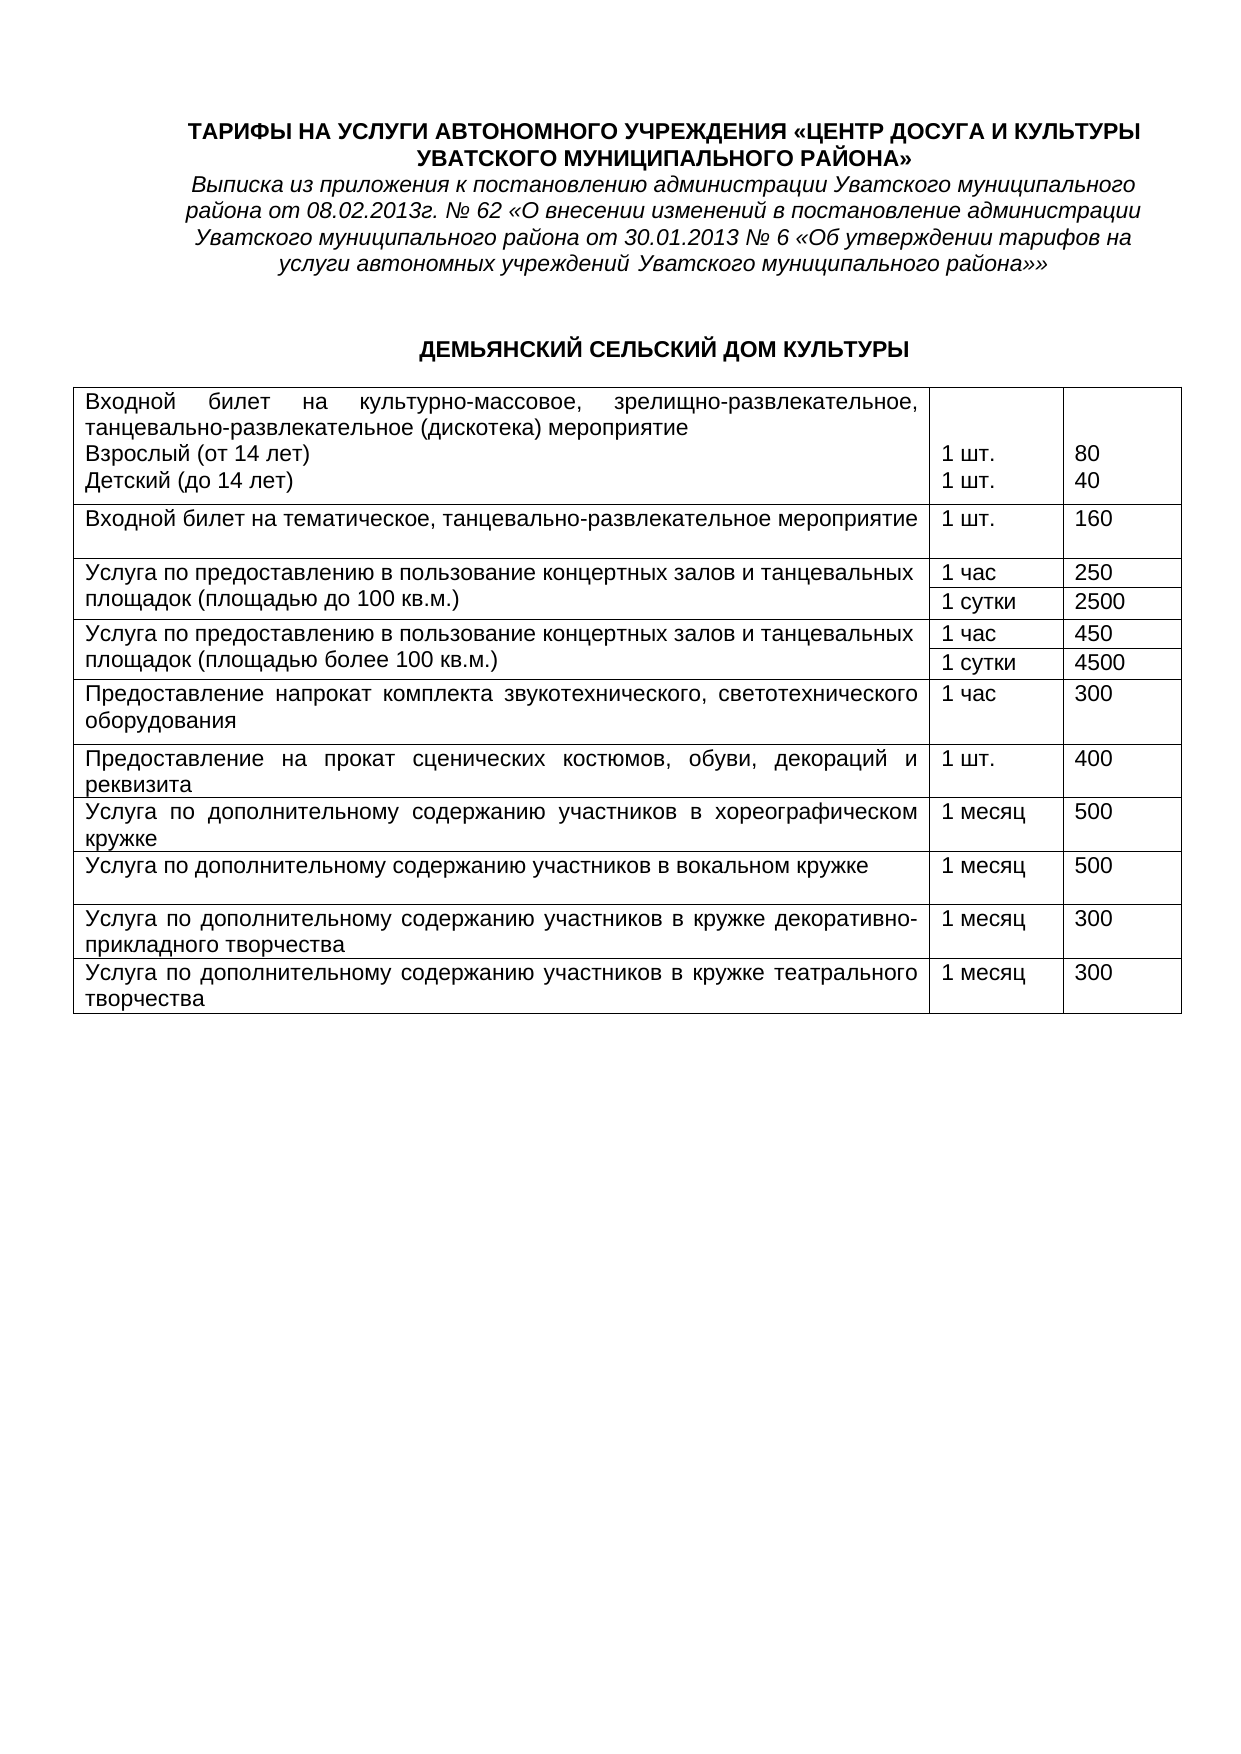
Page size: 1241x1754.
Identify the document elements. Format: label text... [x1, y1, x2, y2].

table_cell 1 час [930, 680, 1063, 743]
table_cell 1 шт. [930, 505, 1063, 557]
table_cell 450 [1064, 620, 1181, 648]
table_cell 1 сутки [930, 649, 1063, 679]
table_cell Услуга по дополнительному содержанию участников в хореографическом кружке [74, 798, 929, 851]
table_cell 300 [1064, 959, 1181, 1012]
table_header 1 шт. 1 шт. [930, 388, 1063, 504]
table_cell Предоставление на прокат сценических костюмов, обуви, декораций и реквизита [74, 745, 929, 797]
table_cell 300 [1064, 680, 1181, 743]
table_cell 300 [1064, 905, 1181, 958]
table_cell 1 месяц [930, 959, 1063, 1012]
table_cell 1 час [930, 559, 1063, 587]
table_cell Услуга по предоставлению в пользование концертных залов и танцевальных площадок (площадью до 100 кв.м.) [74, 559, 929, 618]
table_cell 1 месяц [930, 852, 1063, 904]
table_cell 2500 [1064, 588, 1181, 618]
table_cell 4500 [1064, 649, 1181, 679]
table_cell 1 час [930, 620, 1063, 648]
table_cell Предоставление напрокат комплекта звукотехнического, светотехнического оборудования [74, 680, 929, 743]
table_cell Входной билет на тематическое, танцевально-развлекательное мероприятие [74, 505, 929, 557]
table_cell 500 [1064, 798, 1181, 851]
table_cell 250 [1064, 559, 1181, 587]
table_cell 1 месяц [930, 798, 1063, 851]
text ТАРИФЫ НА УСЛУГИ АВТОНОМНОГО УЧРЕЖДЕНИЯ «ЦЕНТР ДОСУГА И КУЛЬТУРЫ УВАТСКОГО МУНИЦИПАЛЬНОГО РАЙОНА» Выписка из приложения к постановлению администрации Уватского муниципального района от 08.02.2013г. № 62 «О внесении изменений в постановление администрации Уватского муниципального района от 30.01.2013 № 6 «Об утверждении тарифов на услуги автономных учреждений Уватского муниципального района»» [177, 118, 1152, 276]
table_cell 1 сутки [930, 588, 1063, 618]
table_cell Услуга по дополнительному содержанию участников в кружке театрального творчества [74, 959, 929, 1012]
table_cell 160 [1064, 505, 1181, 557]
table_header 80 40 [1064, 388, 1181, 504]
table_cell Услуга по дополнительному содержанию участников в кружке декоративно-прикладного творчества [74, 905, 929, 958]
table_cell Услуга по предоставлению в пользование концертных залов и танцевальных площадок (площадью более 100 кв.м.) [74, 620, 929, 679]
table_cell 1 шт. [930, 745, 1063, 797]
table_cell 500 [1064, 852, 1181, 904]
text ДЕМЬЯНСКИЙ СЕЛЬСКИЙ ДОМ КУЛЬТУРЫ [177, 305, 1152, 362]
table_cell 400 [1064, 745, 1181, 797]
table_cell Услуга по дополнительному содержанию участников в вокальном кружке [74, 852, 929, 904]
table_cell 1 месяц [930, 905, 1063, 958]
table_header Входной билет на культурно-массовое, зрелищно-развлекательное, танцевально-развлекательное (дискотека) мероприятие Взрослый (от 14 лет) Детский (до 14 лет) [74, 388, 929, 504]
